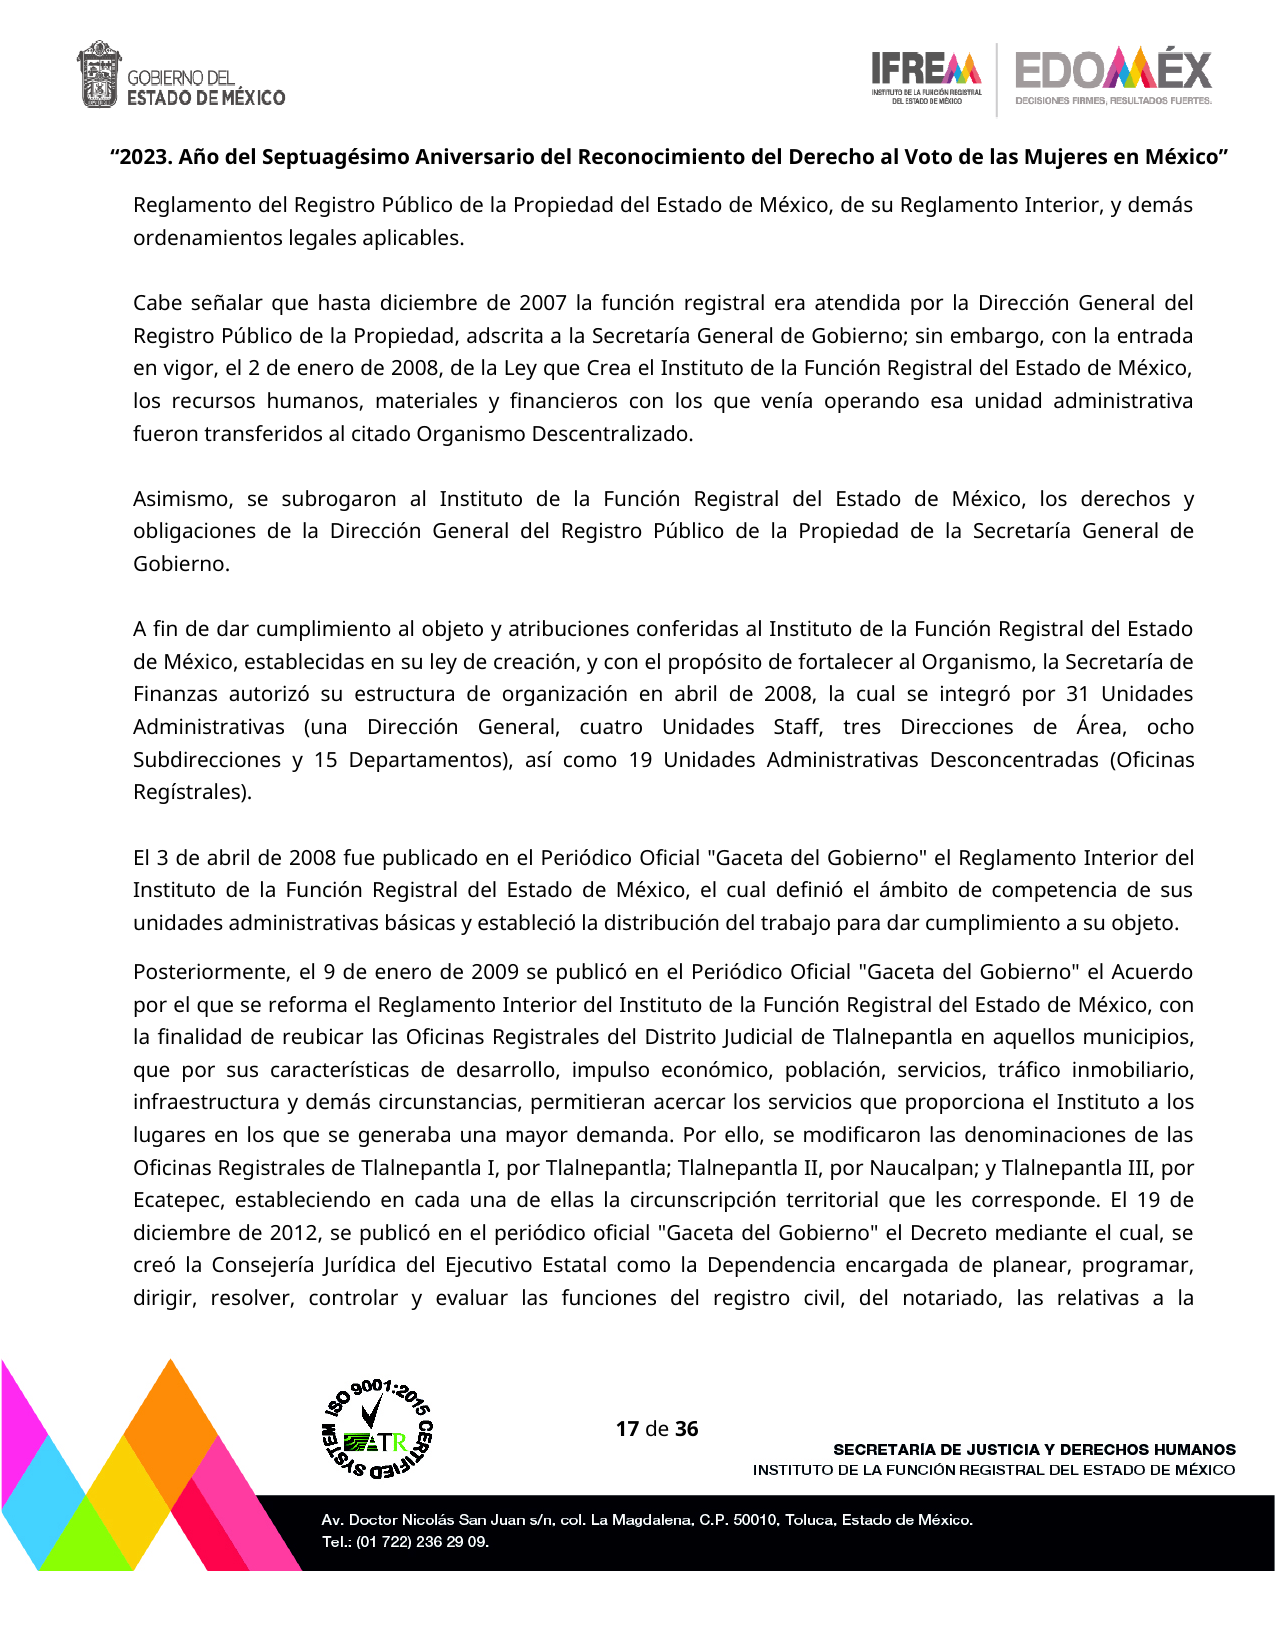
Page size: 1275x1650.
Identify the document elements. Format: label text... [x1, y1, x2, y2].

picture [1, 1338, 1275, 1571]
picture [34, 26, 1242, 135]
text A fin de dar cumplimiento al objeto y atribuciones conferidas al Instituto de la Función Registral del Estado de México, establecidas en su ley de creación, y con el propósito de fortalecer al Organismo, la Secretaría de Finanzas autorizó su estructura de organización en abril de 2008, la cual se integró por 31 Unidades Administrativas (una Dirección General, cuatro Unidades Staff, tres Direcciones de Área, ocho Subdirecciones y 15 Departamentos), así como 19 Unidades Administrativas Desconcentradas (Oficinas Regístrales). [133, 614, 1196, 806]
text El 3 de abril de 2008 fue publicado en el Periódico Oficial "Gaceta del Gobierno" el Reglamento Interior del Instituto de la Función Registral del Estado de México, el cual definió el ámbito de competencia de sus unidades administrativas básicas y estableció la distribución del trabajo para dar cumplimiento a su objeto. [133, 843, 1196, 936]
text Cabe señalar que hasta diciembre de 2007 la función registral era atendida por la Dirección General del Registro Público de la Propiedad, adscrita a la Secretaría General de Gobierno; sin embargo, con la entrada en vigor, el 2 de enero de 2008, de la Ley que Crea el Instituto de la Función Registral del Estado de México, los recursos humanos, materiales y financieros con los que venía operando esa unidad administrativa fueron transferidos al citado Organismo Descentralizado. [133, 288, 1196, 447]
text Asimismo, se subrogaron al Instituto de la Función Registral del Estado de México, los derechos y obligaciones de la Dirección General del Registro Público de la Propiedad de la Secretaría General de Gobierno. [133, 484, 1196, 578]
